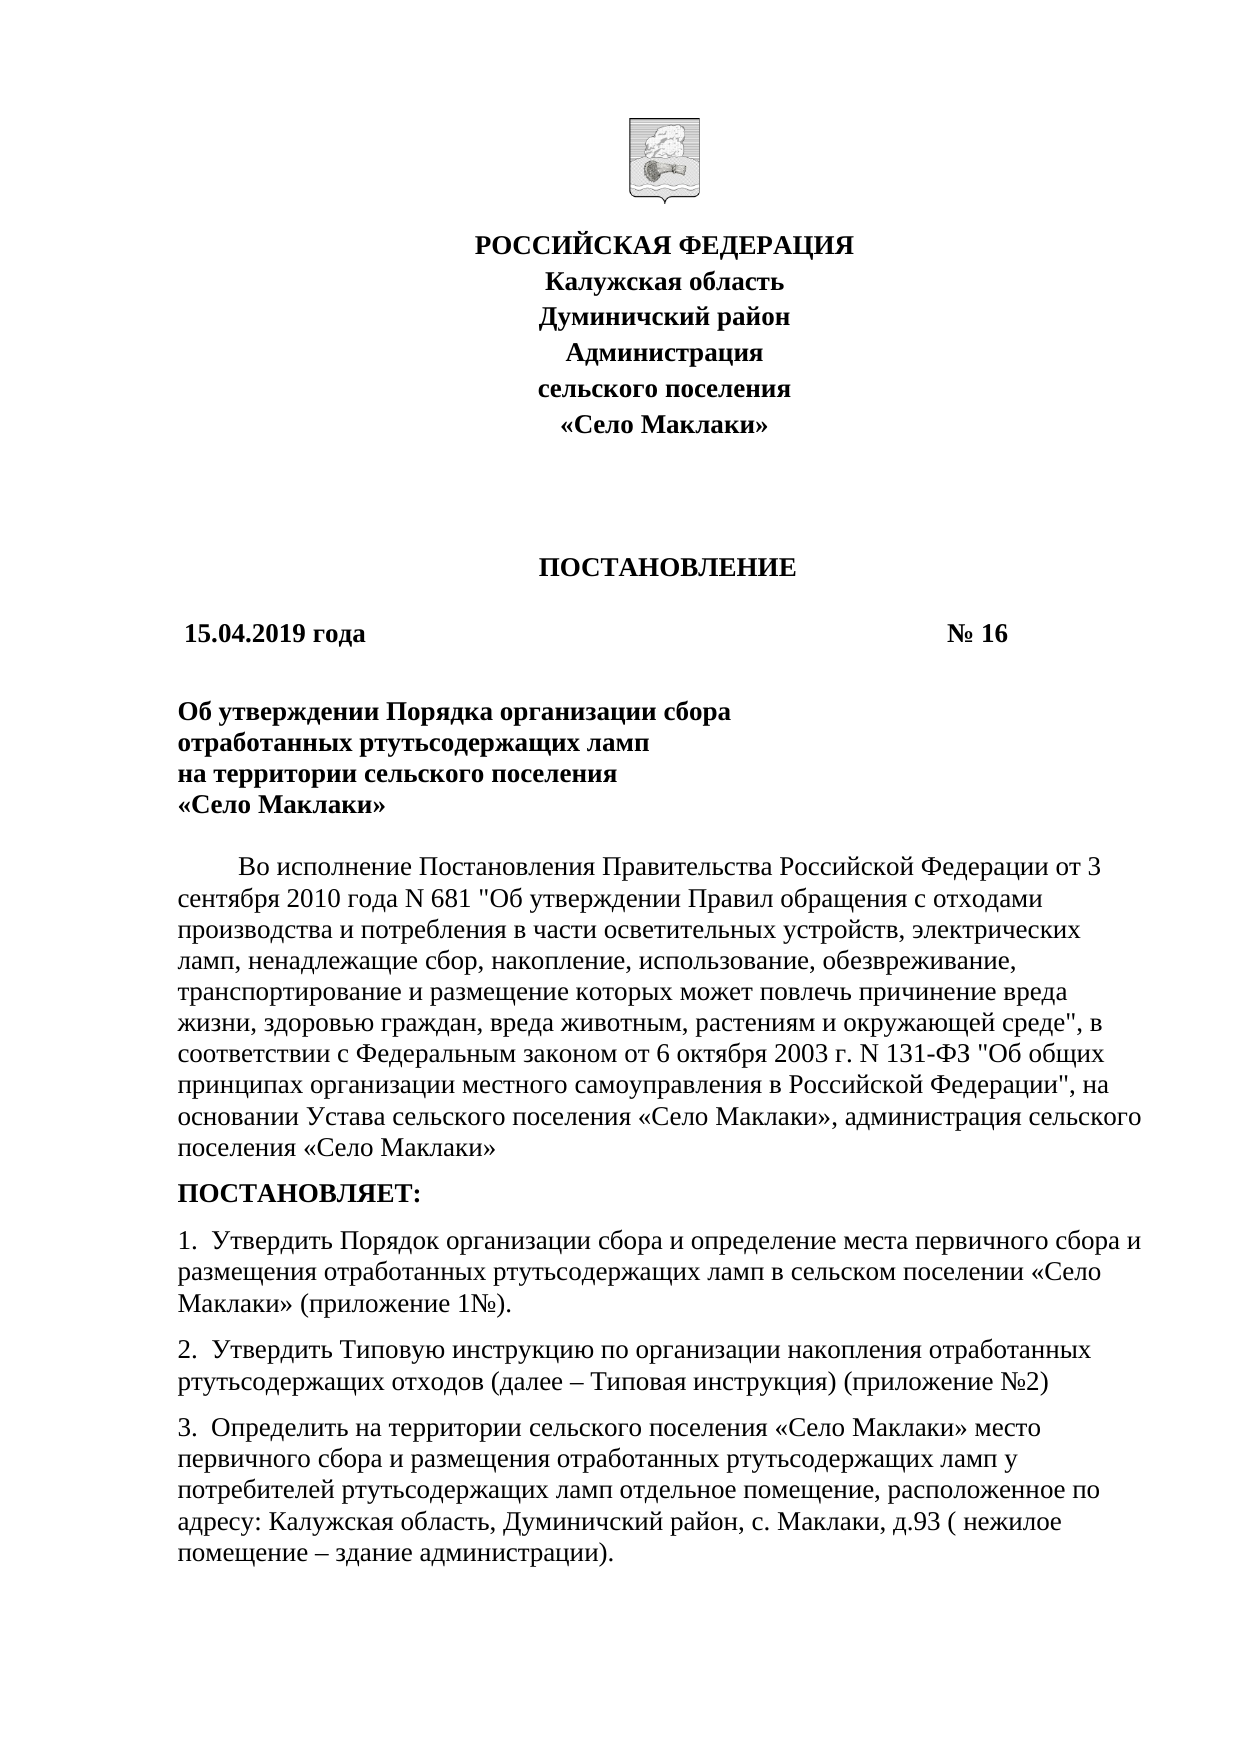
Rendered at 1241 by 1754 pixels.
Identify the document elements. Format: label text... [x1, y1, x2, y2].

text отработанных ртутьсодержащих ламп [177, 726, 1152, 757]
text РОССИЙСКАЯ ФЕДЕРАЦИЯ [177, 229, 1152, 260]
text 15.04.2019 года № 16 [177, 617, 1152, 648]
text сельского поселения [177, 372, 1152, 403]
text ПОСТАНОВЛЕНИЕ [177, 551, 1152, 582]
text ПОСТАНОВЛЯЕТ: [177, 1178, 1152, 1209]
text «Село Маклаки» [177, 408, 1152, 439]
text 3. Определить на территории сельского поселения «Село Маклаки» место первичного сбора и размещения отработанных ртутьсодержащих ламп у потребителей ртутьсодержащих ламп отдельное помещение, расположенное по адресу: Калужская область, Думиничский район, с. Маклаки, д.93 ( нежилое помещение – здание администрации). [177, 1411, 1152, 1567]
text Калужская область [177, 265, 1152, 296]
text 1. Утвердить Порядок организации сбора и определение места первичного сбора и размещения отработанных ртутьсодержащих ламп в сельском поселении «Село Маклаки» (приложение 1№). [177, 1224, 1152, 1318]
text на территории сельского поселения [177, 757, 1152, 788]
text Администрация [177, 336, 1152, 367]
text Во исполнение Постановления Правительства Российской Федерации от 3 сентября 2010 года N 681 "Об утверждении Правил обращения с отходами производства и потребления в части осветительных устройств, электрических ламп, ненадлежащие сбор, накопление, использование, обезвреживание, транспортирование и размещение которых может повлечь причинение вреда жизни, здоровью граждан, вреда животным, растениям и окружающей среде", в соответствии с Федеральным законом от 6 октября 2003 г. N 131-ФЗ "Об общих принципах организации местного самоуправления в Российской Федерации", на основании Устава сельского поселения «Село Маклаки», администрация сельского поселения «Село Маклаки» [177, 851, 1152, 1162]
picture [629, 118, 700, 204]
text «Село Маклаки» [177, 788, 1152, 819]
text 2. Утвердить Типовую инструкцию по организации накопления отработанных ртутьсодержащих отходов (далее – Типовая инструкция) (приложение №2) [177, 1333, 1152, 1396]
text Об утверждении Порядка организации сбора [177, 695, 1152, 726]
text Думиничский район [177, 301, 1152, 332]
